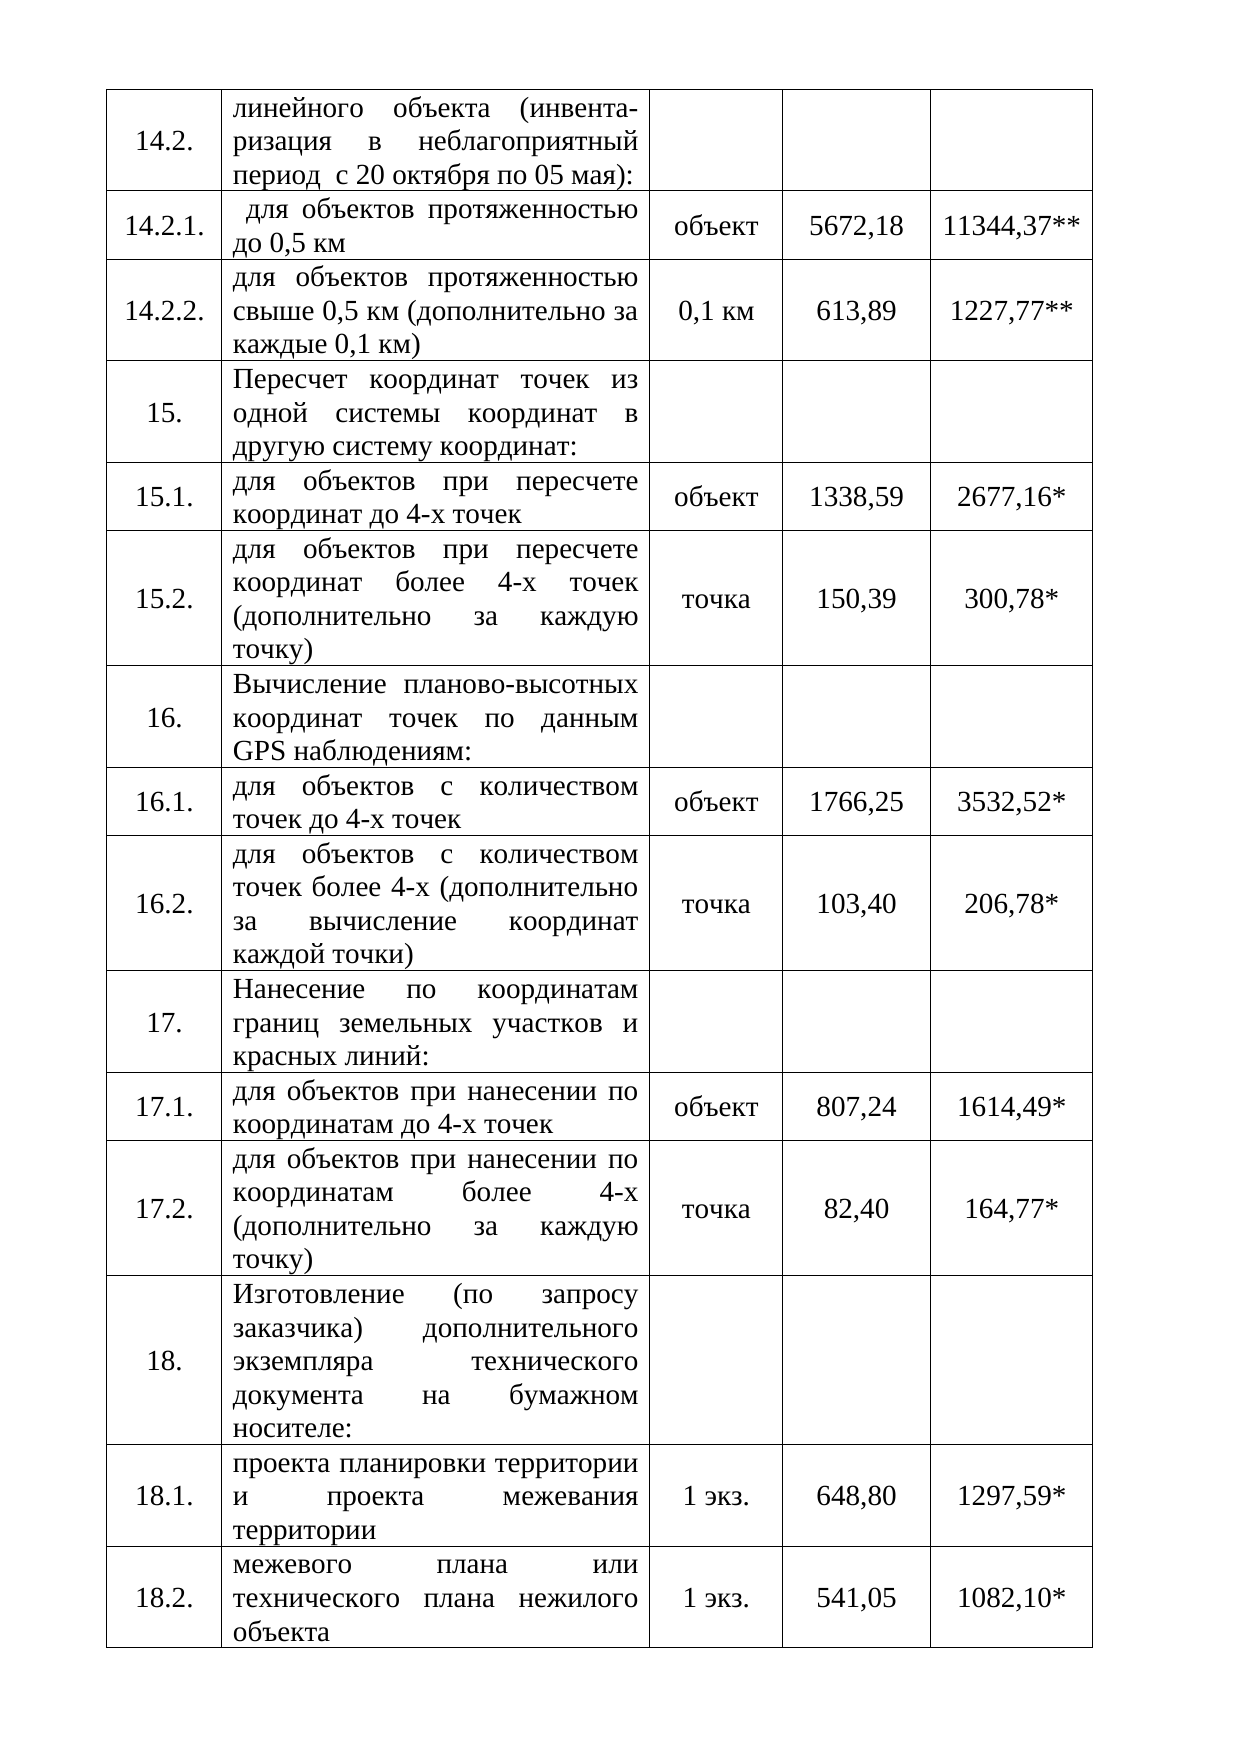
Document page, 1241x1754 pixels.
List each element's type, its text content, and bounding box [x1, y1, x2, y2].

table_cell [931, 971, 1092, 1072]
table_cell 15.1. [107, 463, 221, 530]
table_cell [783, 971, 930, 1072]
table_cell 150,39 [783, 531, 930, 665]
table_cell точка [650, 531, 782, 665]
table_cell 300,78* [931, 531, 1092, 665]
table_cell 807,24 [783, 1073, 930, 1140]
table_cell 14.2.1. [107, 191, 221, 258]
table_cell [650, 1276, 782, 1444]
table_cell 18.2. [107, 1547, 221, 1647]
table_cell для объектов с количеством точек более 4-х (дополнительно за вычисление координат каждой точки) [222, 836, 649, 970]
table_cell [931, 1276, 1092, 1444]
table_cell для объектов протяженностью до 0,5 км [222, 191, 649, 258]
table_cell [783, 666, 930, 767]
table_cell 18.1. [107, 1445, 221, 1546]
table_cell Вычисление планово-высотных координат точек по данным GPS наблюдениям: [222, 666, 649, 767]
table_cell 648,80 [783, 1445, 930, 1546]
table_cell для объектов при пересчете координат до 4-х точек [222, 463, 649, 530]
table_cell 1 экз. [650, 1547, 782, 1647]
table_cell [783, 1276, 930, 1444]
table_cell Пересчет координат точек из одной системы координат в другую систему координат: [222, 361, 649, 462]
table_cell для объектов при нанесении по координатам более 4-х (дополнительно за каждую точку) [222, 1141, 649, 1275]
table_cell 1 экз. [650, 1445, 782, 1546]
table_cell проекта планировки территории и проекта межевания территории [222, 1445, 649, 1546]
table_cell 15.2. [107, 531, 221, 665]
table_cell для объектов с количеством точек до 4-х точек [222, 768, 649, 835]
table_cell линейного объекта (инвента-ризация в неблагоприятный период с 20 октября по 05 мая): [222, 90, 649, 190]
table_cell 0,1 км [650, 260, 782, 360]
table_cell 1614,49* [931, 1073, 1092, 1140]
table_cell 14.2. [107, 90, 221, 190]
table_cell 1297,59* [931, 1445, 1092, 1546]
table_cell для объектов при нанесении по координатам до 4-х точек [222, 1073, 649, 1140]
table_cell [931, 361, 1092, 462]
table_cell [931, 90, 1092, 190]
table_cell 17.1. [107, 1073, 221, 1140]
table_cell 16.1. [107, 768, 221, 835]
table_cell 613,89 [783, 260, 930, 360]
table_cell 11344,37** [931, 191, 1092, 258]
table_cell 103,40 [783, 836, 930, 970]
table_cell точка [650, 1141, 782, 1275]
table_cell для объектов при пересчете координат более 4-х точек (дополнительно за каждую точку) [222, 531, 649, 665]
table_cell [650, 90, 782, 190]
table_cell объект [650, 1073, 782, 1140]
table_cell 3532,52* [931, 768, 1092, 835]
table_cell 17.2. [107, 1141, 221, 1275]
table_cell 16. [107, 666, 221, 767]
table_cell объект [650, 191, 782, 258]
table_cell 15. [107, 361, 221, 462]
table_cell 17. [107, 971, 221, 1072]
table_cell 541,05 [783, 1547, 930, 1647]
table_cell 1082,10* [931, 1547, 1092, 1647]
table_cell 1766,25 [783, 768, 930, 835]
table_cell 5672,18 [783, 191, 930, 258]
table_cell 16.2. [107, 836, 221, 970]
table_cell Нанесение по координатам границ земельных участков и красных линий: [222, 971, 649, 1072]
table_cell объект [650, 463, 782, 530]
table_cell [650, 971, 782, 1072]
table_cell объект [650, 768, 782, 835]
table_cell 1338,59 [783, 463, 930, 530]
table_cell 14.2.2. [107, 260, 221, 360]
table_cell [650, 666, 782, 767]
table_cell 18. [107, 1276, 221, 1444]
table_cell точка [650, 836, 782, 970]
table_cell для объектов протяженностью свыше 0,5 км (дополнительно за каждые 0,1 км) [222, 260, 649, 360]
table_cell 1227,77** [931, 260, 1092, 360]
table_cell [783, 90, 930, 190]
table_cell [931, 666, 1092, 767]
table_cell 164,77* [931, 1141, 1092, 1275]
table_cell 2677,16* [931, 463, 1092, 530]
table_cell 82,40 [783, 1141, 930, 1275]
table_cell [783, 361, 930, 462]
table_cell 206,78* [931, 836, 1092, 970]
table_cell межевого плана или технического плана нежилого объекта [222, 1547, 649, 1647]
table_cell Изготовление (по запросу заказчика) дополнительного экземпляра технического документа на бумажном носителе: [222, 1276, 649, 1444]
table_cell [650, 361, 782, 462]
